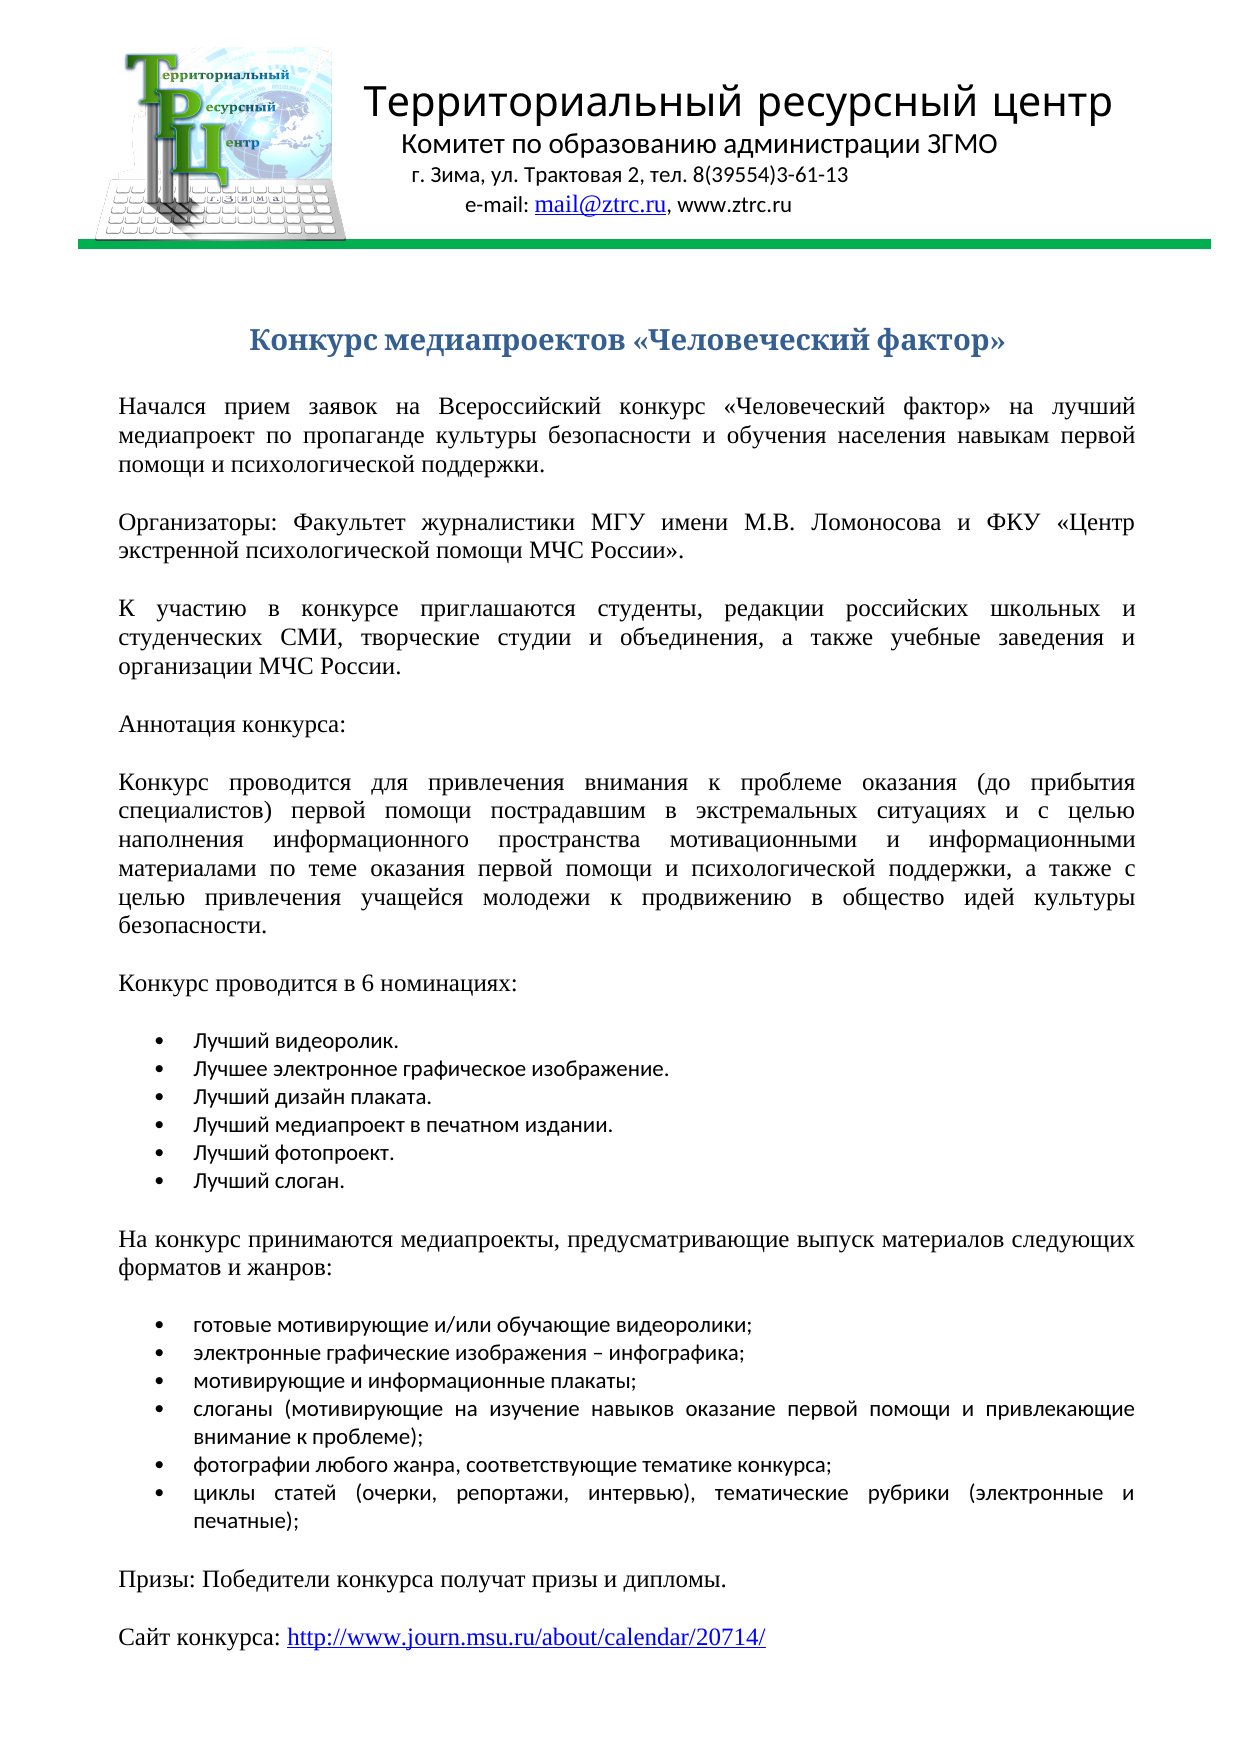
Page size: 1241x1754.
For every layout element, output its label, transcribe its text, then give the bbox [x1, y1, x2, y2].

list Лучший медиапроект в печатном издании. [156, 1111, 1136, 1138]
picture [66, 7, 352, 241]
text На конкурс принимаются медиапроекты, предусматривающие выпуск материалов следующих форматов и жанров: [118, 1224, 1136, 1281]
list Лучший дизайн плаката. [156, 1082, 1136, 1111]
text Аннотация конкурса: [118, 709, 1136, 738]
list электронные графические изображения – инфографика; [156, 1338, 1136, 1366]
list мотивирующие и информационные плакаты; [156, 1366, 1136, 1394]
text Конкурс проводится в 6 номинациях: [118, 968, 1136, 997]
text К участию в конкурсе приглашаются студенты, редакции российских школьных и студенческих СМИ, творческие студии и объединения, а также учебные заведения и организации МЧС России. [118, 593, 1136, 680]
list слоганы (мотивирующие на изучение навыков оказание первой помощи и привлекающие внимание к проблеме); [156, 1394, 1136, 1451]
text Конкурс проводится для привлечения внимания к проблеме оказания (до прибытия специалистов) первой помощи пострадавшим в экстремальных ситуациях и с целью наполнения информационного пространства мотивационными и информационными материалами по теме оказания первой помощи и психологической поддержки, а также с целью привлечения учащейся молодежи к продвижению в общество идей культуры безопасности. [118, 767, 1136, 939]
list Лучший фотопроект. [156, 1138, 1136, 1167]
list циклы статей (очерки, репортажи, интервью), тематические рубрики (электронные и печатные); [156, 1478, 1136, 1534]
list Лучший видеоролик. [156, 1026, 1136, 1054]
text Призы: Победители конкурса получат призы и дипломы. [118, 1564, 1136, 1592]
text Сайт конкурса: http://www.journ.msu.ru/about/calendar/20714/ [118, 1622, 1136, 1650]
text Начался прием заявок на Всероссийский конкурс «Человеческий фактор» на лучший медиапроект по пропаганде культуры безопасности и обучения населения навыкам первой помощи и психологической поддержки. [118, 391, 1136, 478]
subtitle Конкурс медиапроектов «Человеческий фактор» [118, 324, 1136, 357]
text Организаторы: Факультет журналистики МГУ имени М.В. Ломоносова и ФКУ «Центр экстренной психологической помощи МЧС России». [118, 507, 1136, 564]
list фотографии любого жанра, соответствующие тематике конкурса; [156, 1451, 1136, 1478]
list готовые мотивирующие и/или обучающие видеоролики; [156, 1310, 1136, 1338]
list Лучшее электронное графическое изображение. [156, 1054, 1136, 1082]
list Лучший слоган. [156, 1167, 1136, 1194]
